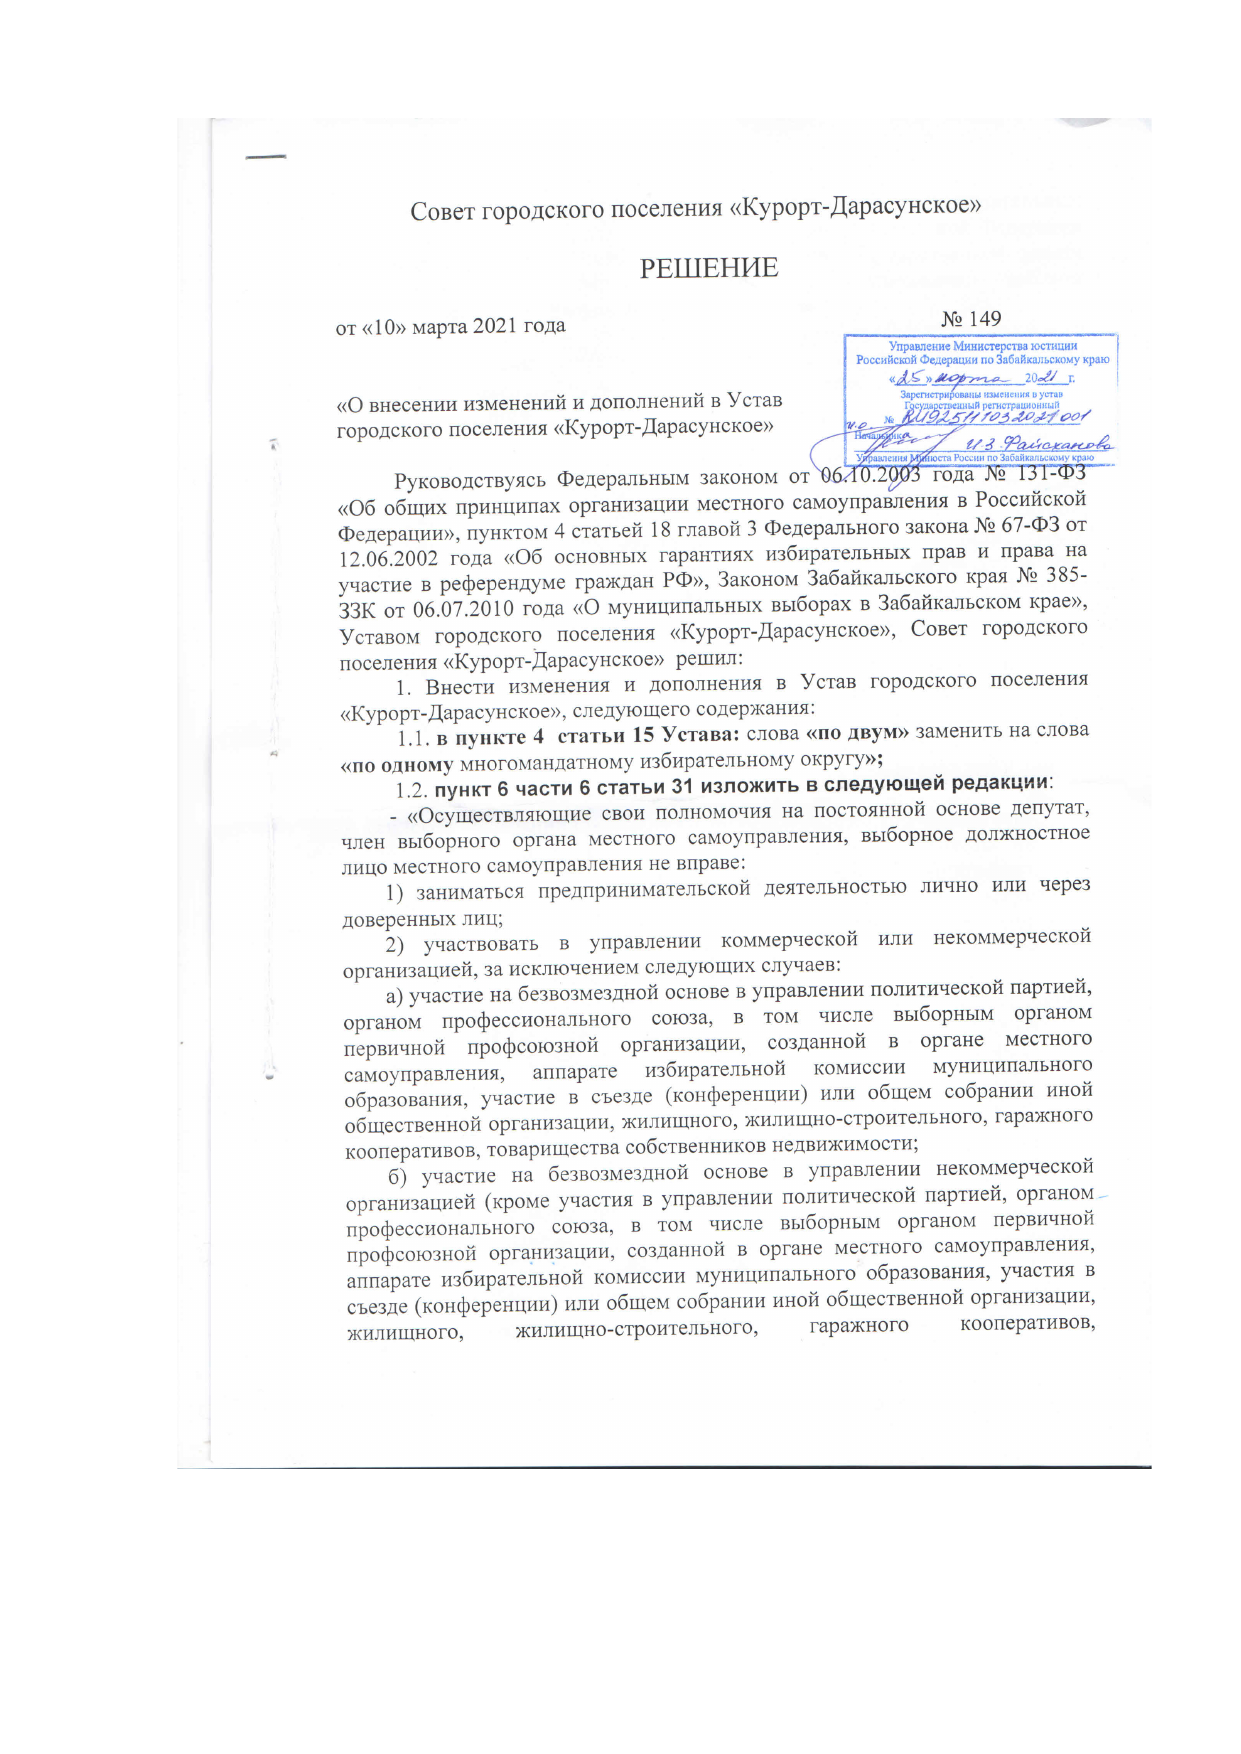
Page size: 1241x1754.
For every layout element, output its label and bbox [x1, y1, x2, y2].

picture [177, 118, 1152, 1469]
